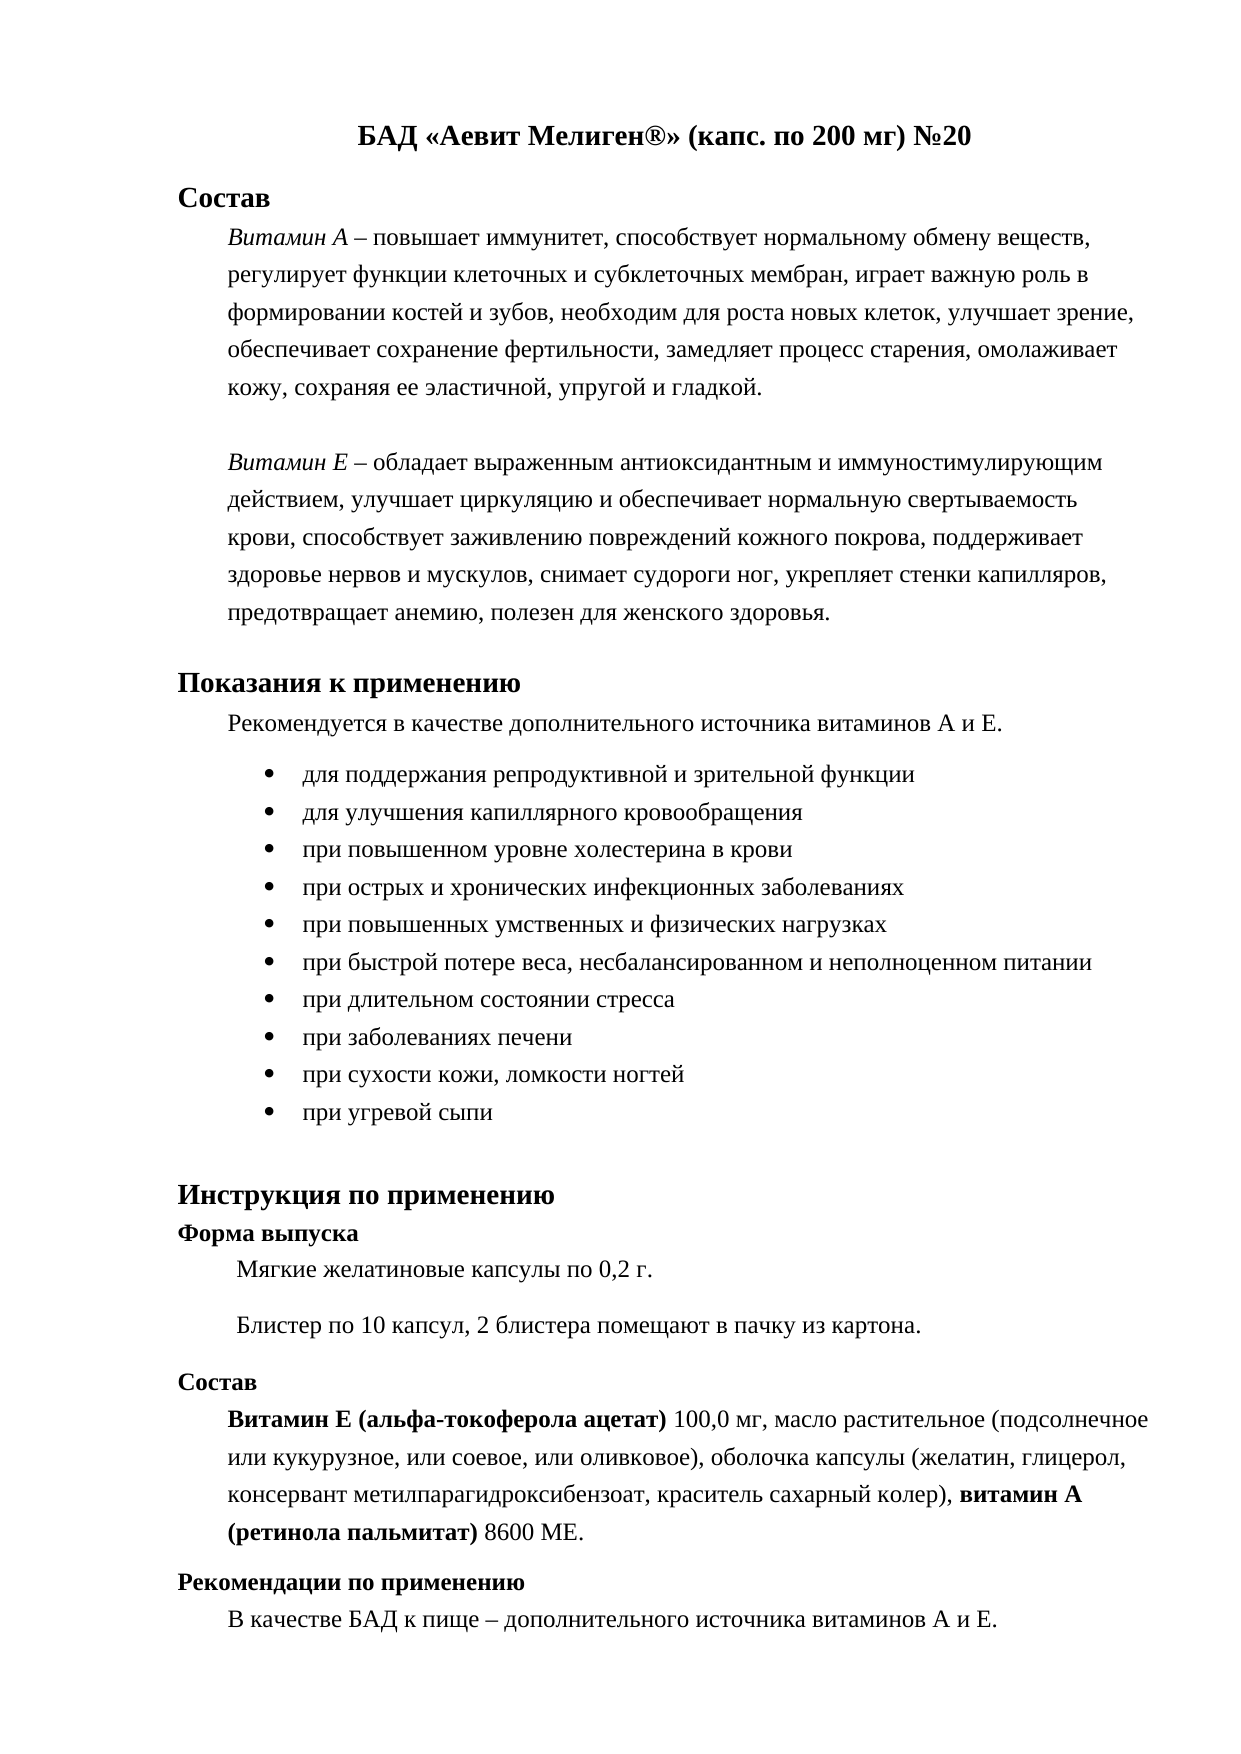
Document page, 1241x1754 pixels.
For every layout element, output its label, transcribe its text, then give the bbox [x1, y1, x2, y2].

list при заболеваниях печени [265, 1013, 1152, 1051]
list для поддержания репродуктивной и зрительной функции [265, 751, 1152, 788]
text Блистер по 10 капсул, 2 блистера помещают в пачку из картона. [236, 1303, 1152, 1339]
list при повышенных умственных и физических нагрузках [265, 901, 1152, 938]
text Форма выпуска [177, 1211, 1152, 1247]
list при острых и хронических инфекционных заболеваниях [265, 863, 1152, 901]
text Состав [177, 1360, 1152, 1396]
list при быстрой потере веса, несбалансированном и неполноценном питании [265, 938, 1152, 976]
text Мягкие желатиновые капсулы по 0,2 г. [236, 1247, 1152, 1282]
text БАД «Аевит Мелиген®» (капс. по 200 мг) №20 [177, 118, 1152, 152]
text Витамин A – повышает иммунитет, способствует нормальному обмену веществ, регулирует функции клеточных и субклеточных мембран, играет важную роль в формировании костей и зубов, необходим для роста новых клеток, улучшает зрение, обеспечивает сохранение фертильности, замедляет процесс старения, омолаживает кожу, сохраняя ее эластичной, упругой и гладкой. [227, 213, 1152, 401]
list при угревой сыпи [265, 1088, 1152, 1126]
list при длительном состоянии стресса [265, 976, 1152, 1013]
text Показания к применению [177, 663, 1152, 699]
text Рекомендации по применению [177, 1560, 1152, 1595]
text В качестве БАД к пище – дополнительного источника витаминов А и Е. [227, 1595, 1152, 1633]
text Витамин E – обладает выраженным антиоксидантным и иммуностимулирующим действием, улучшает циркуляцию и обеспечивает нормальную свертываемость крови, способствует заживлению повреждений кожного покрова, поддерживает здоровье нервов и мускулов, снимает судороги ног, укрепляет стенки капилляров, предотвращает анемию, полезен для женского здоровья. [227, 438, 1152, 626]
list при повышенном уровне холестерина в крови [265, 826, 1152, 863]
list для улучшения капиллярного кровообращения [265, 788, 1152, 826]
text Состав [177, 177, 1152, 213]
text Витамин Е (альфа-токоферола ацетат) 100,0 мг, масло растительное (подсолнечное или кукурузное, или соевое, или оливковое), оболочка капсулы (желатин, глицерол, консервант метилпарагидроксибензоат, краситель сахарный колер), витамин А (ретинола пальмитат) 8600 МЕ. [227, 1396, 1152, 1546]
list при сухости кожи, ломкости ногтей [265, 1051, 1152, 1088]
text Рекомендуется в качестве дополнительного источника витаминов А и Е. [227, 699, 1152, 736]
text Инструкция по применению [177, 1175, 1152, 1211]
